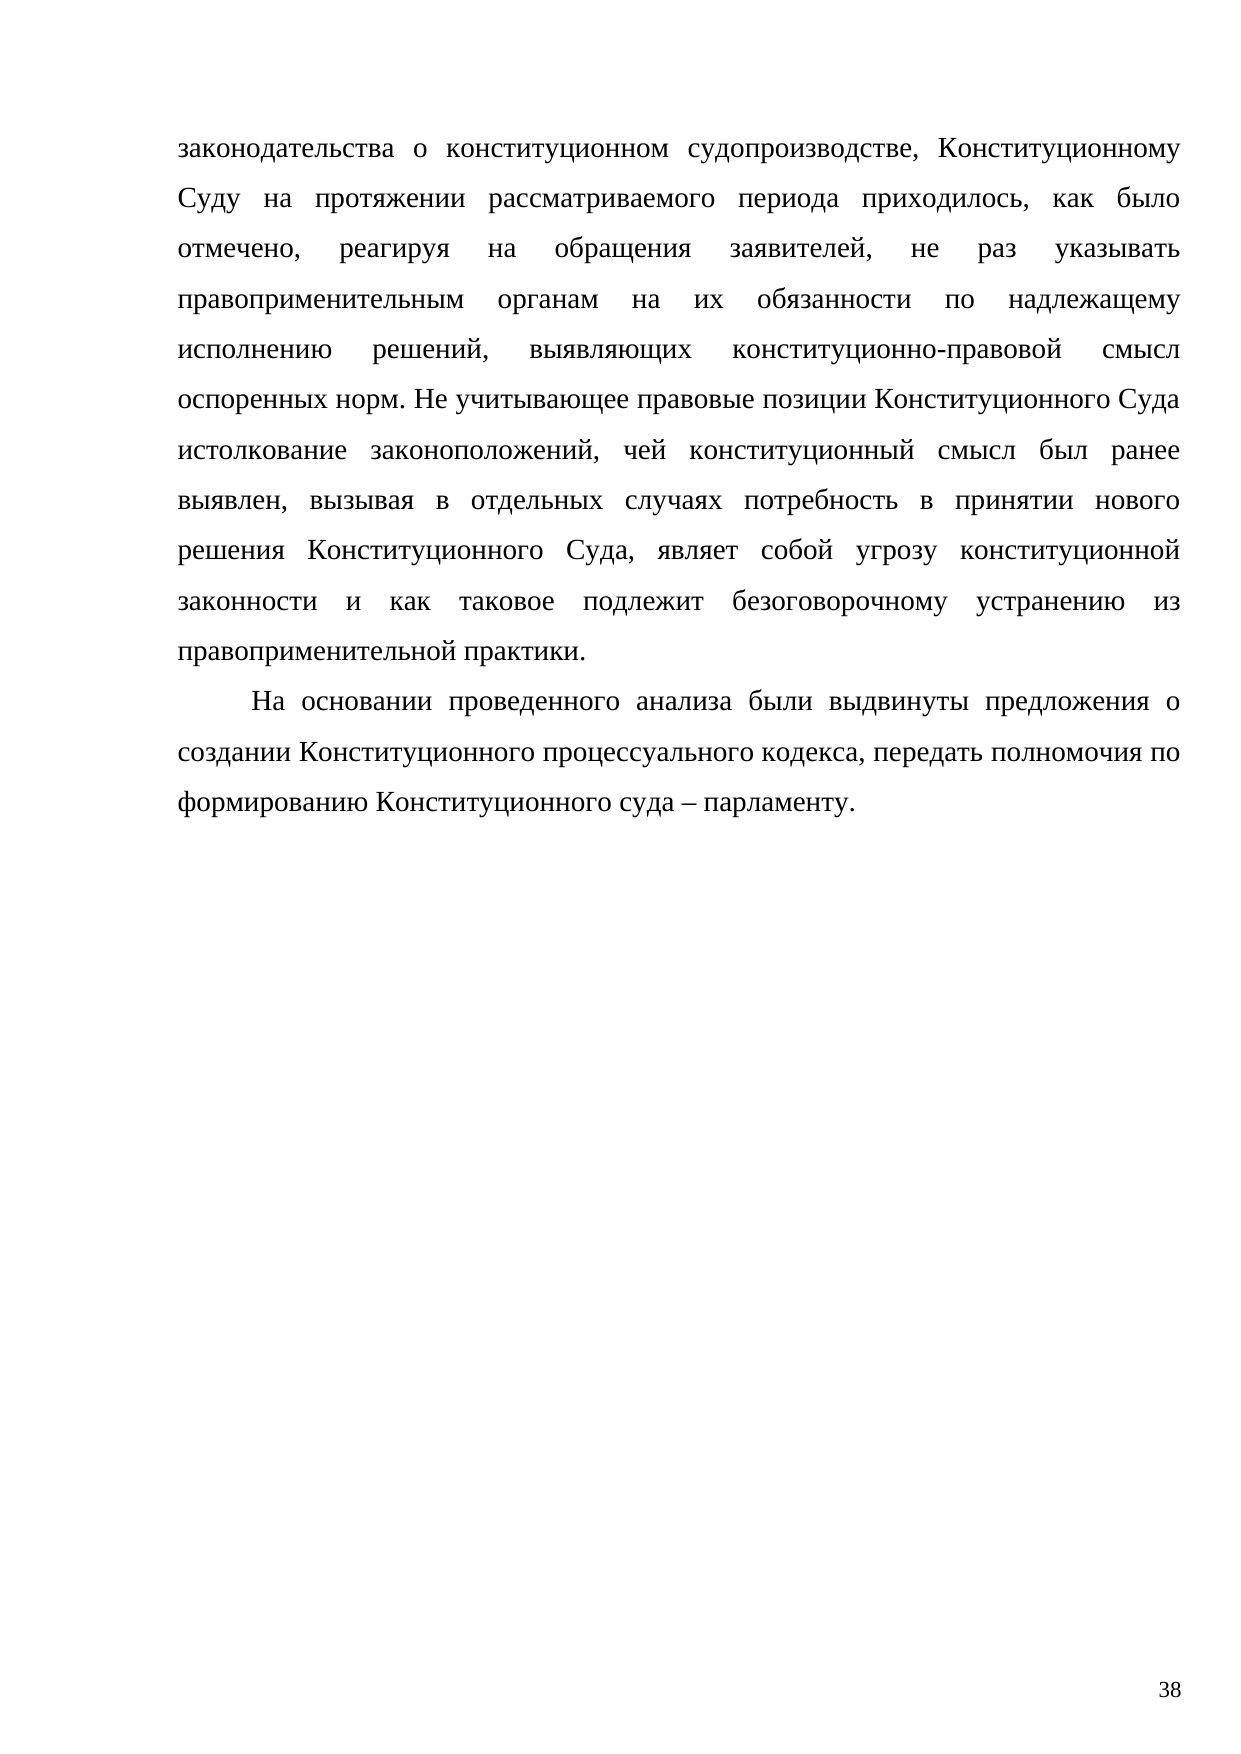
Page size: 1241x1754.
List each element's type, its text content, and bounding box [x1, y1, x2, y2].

text На основании проведенного анализа были выдвинуты предложения о создании Конституционного процессуального кодекса, передать полномочия по формированию Конституционного суда – парламенту. [177, 683, 1181, 817]
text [177, 130, 1181, 667]
